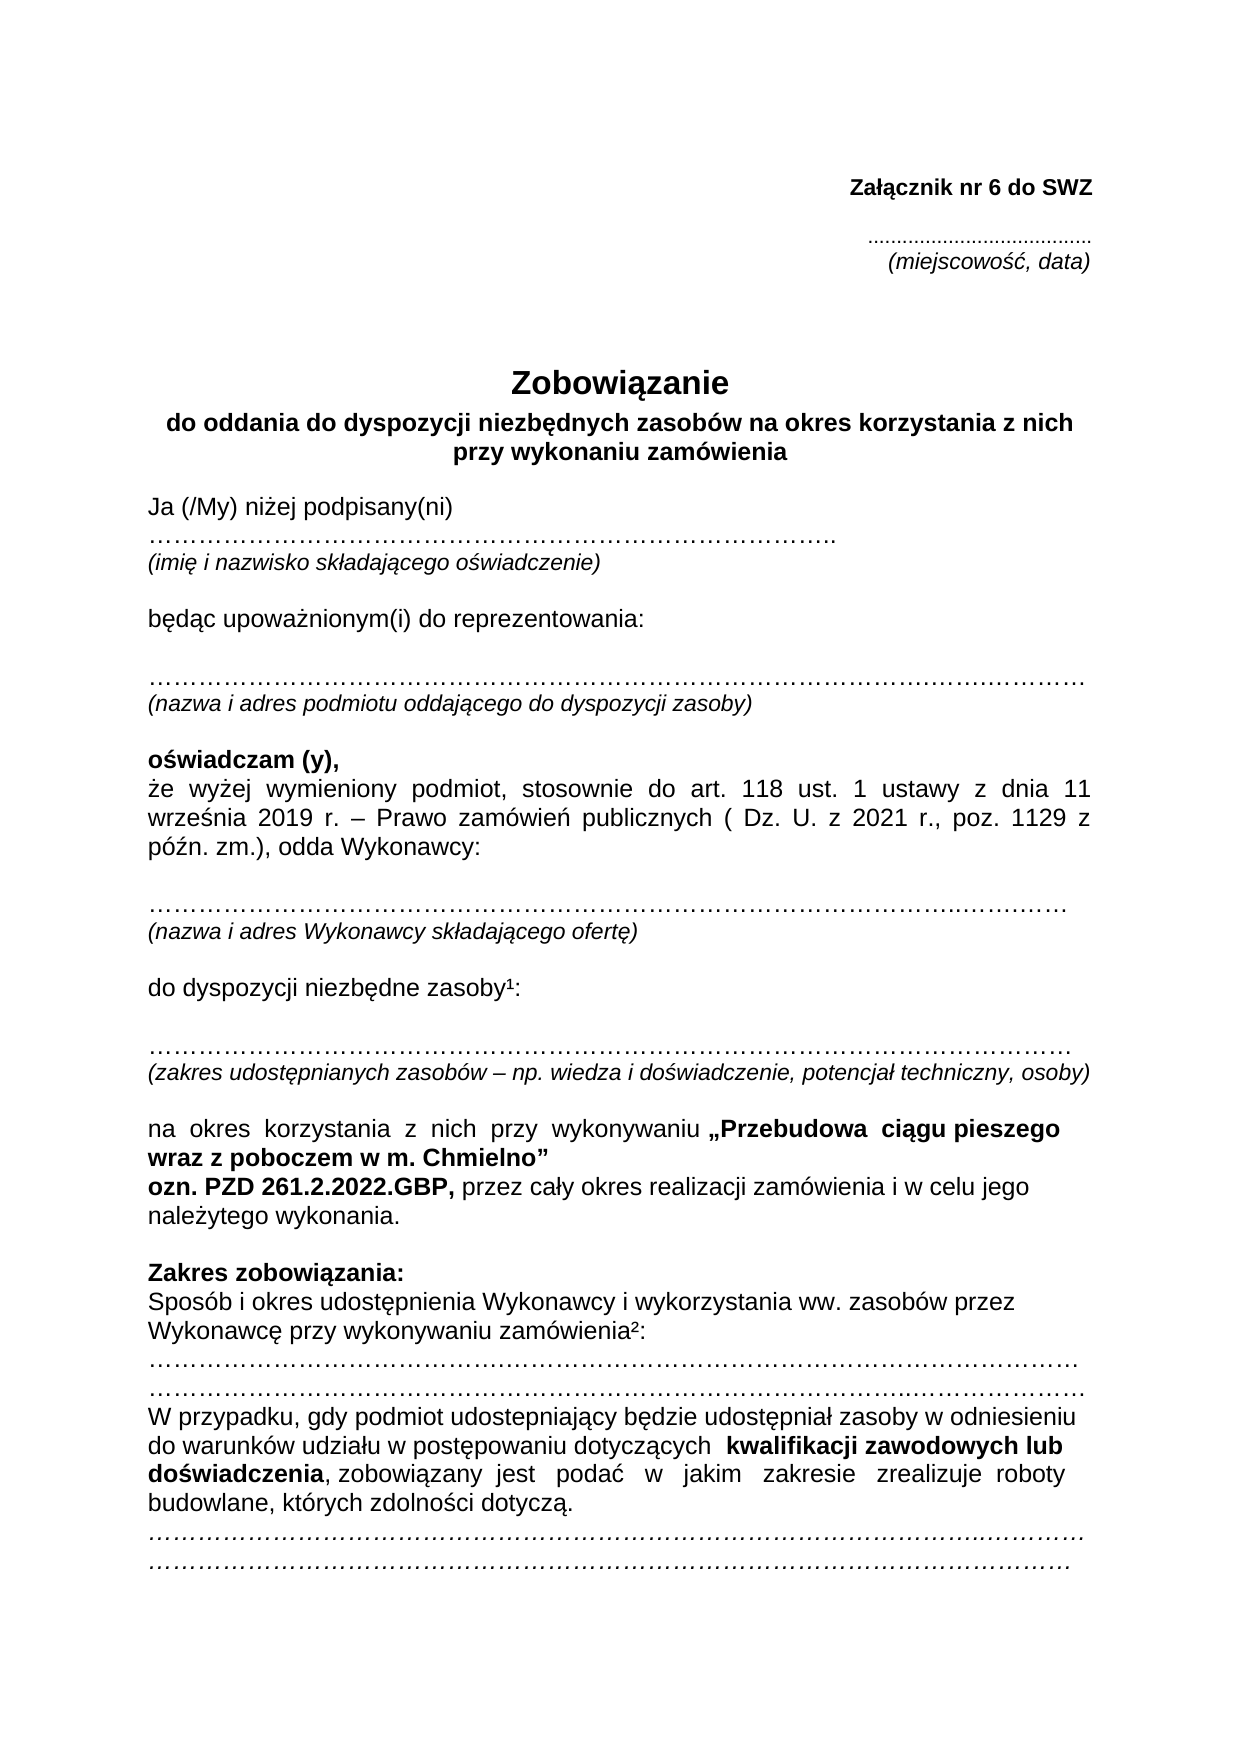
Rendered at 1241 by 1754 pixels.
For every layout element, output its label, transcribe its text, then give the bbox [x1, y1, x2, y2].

text (nazwa i adres Wykonawcy składającego ofertę) [148, 918, 1093, 944]
text ………………………………………………………………………………..………………… [148, 1373, 1093, 1402]
text ………………………………………………………………………………………………… [148, 1031, 1093, 1059]
text ……………………………………………………………………………………..…….…… [148, 889, 1093, 918]
text do dyspozycji niezbędne zasoby¹: [148, 973, 1093, 1002]
text Zakres zobowiązania: [148, 1258, 1093, 1287]
text (nazwa i adres podmiotu oddającego do dyspozycji zasoby) [148, 690, 1093, 717]
text że wyżej wymieniony podmiot, stosownie do art. 118 ust. 1 ustawy z dnia 11 września 2019 r. – Prawo zamówień publicznych ( Dz. U. z 2021 r., poz. 1129 z późn. zm.), odda Wykonawcy: [148, 774, 1093, 861]
text ………………………………………………………………………………………..………… [148, 1517, 1093, 1546]
subtitle Zobowiązanie [148, 363, 1093, 401]
text W przypadku, gdy podmiot udostepniający będzie udostępniał zasoby w odniesieniu do warunków udziału w postępowaniu dotyczących kwalifikacji zawodowych lub doświadczenia, zobowiązany jest podać w jakim zakresie zrealizuje roboty budowlane, których zdolności dotyczą. [148, 1402, 1093, 1517]
text na okres korzystania z nich przy wykonywaniu „Przebudowa ciągu pieszego wraz z poboczem w m. Chmielno” ozn. PZD 261.2.2022.GBP, przez cały okres realizacji zamówienia i w celu jego należytego wykonania. [148, 1114, 1093, 1229]
text do oddania do dyspozycji niezbędnych zasobów na okres korzystania z nich przy wykonaniu zamówienia [148, 408, 1093, 465]
text …………………………………….…………………………………………………………… [148, 1344, 1093, 1373]
text Sposób i okres udostępnienia Wykonawcy i wykorzystania ww. zasobów przez Wykonawcę przy wykonywaniu zamówienia²: [148, 1287, 1093, 1344]
text Załącznik nr 6 do SWZ [148, 174, 1093, 200]
text ....................................... [148, 224, 1093, 248]
text będąc upoważnionym(i) do reprezentowania: [148, 604, 1093, 633]
text ………………………………………………………………………………………………… [148, 1546, 1093, 1574]
text Ja (/My) niżej podpisany(ni) ……………………………………………………………………….. [148, 492, 1093, 549]
text ………………………………………………………………………………….…….………… [148, 662, 1093, 690]
text (imię i nazwisko składającego oświadczenie) [148, 549, 1093, 575]
text (miejscowość, data) [148, 248, 1093, 274]
text oświadczam (y), [148, 746, 1093, 774]
text (zakres udostępnianych zasobów – np. wiedza i doświadczenie, potencjał techniczny, osoby) [148, 1059, 1093, 1086]
